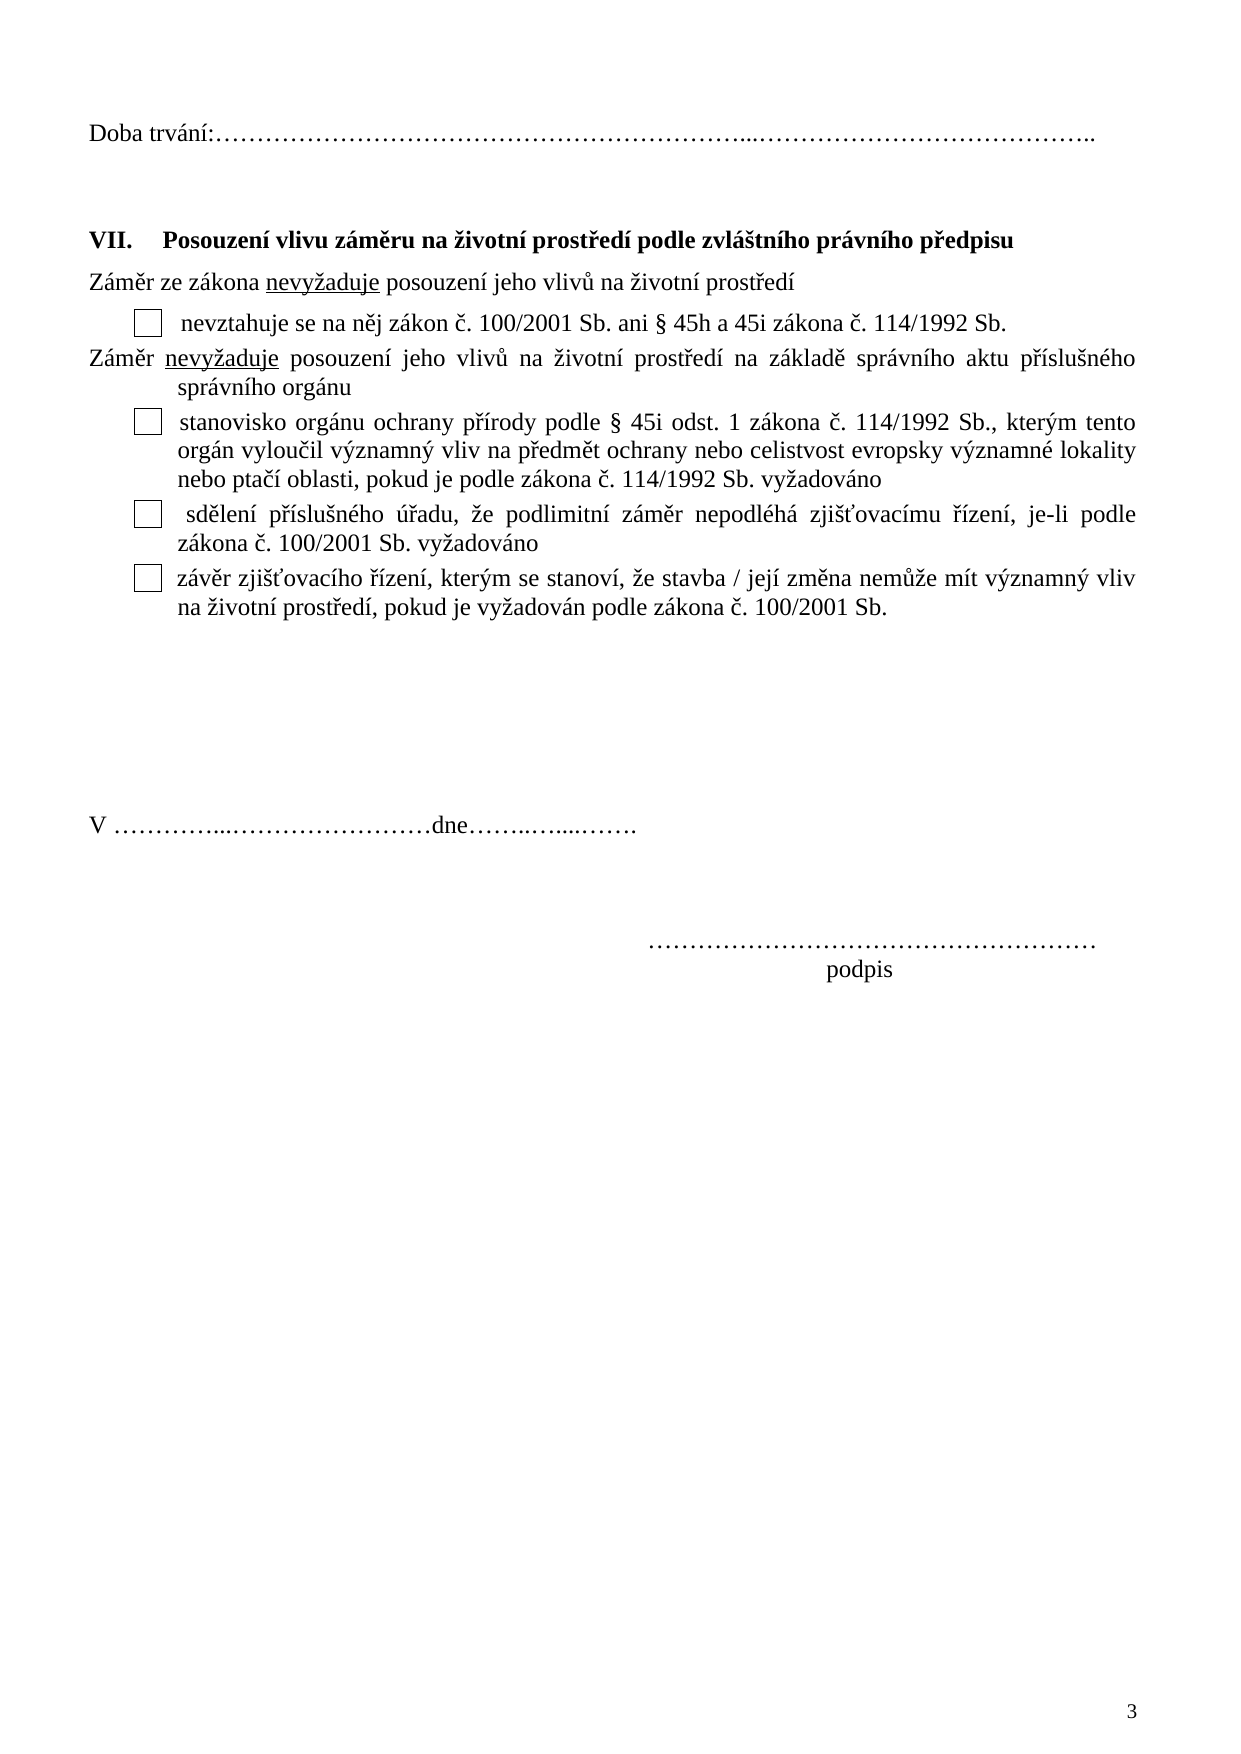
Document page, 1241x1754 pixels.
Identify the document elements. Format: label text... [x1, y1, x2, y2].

text závěr zjišťovacího řízení, kterým se stanoví, že stavba / její změna nemůže mít významný vliv na životní prostředí, pokud je vyžadován podle zákona č. 100/2001 Sb. [89, 563, 1137, 621]
text stanovisko orgánu ochrany přírody podle § 45i odst. 1 zákona č. 114/1992 Sb., kterým tento orgán vyloučil významný vliv na předmět ochrany nebo celistvost evropsky významné lokality nebo ptačí oblasti, pokud je podle zákona č. 114/1992 Sb. vyžadováno [89, 407, 1137, 493]
text sdělení příslušného úřadu, že podlimitní záměr nepodléhá zjišťovacímu řízení, je-li podle zákona č. 100/2001 Sb. vyžadováno [89, 499, 1137, 557]
list Posouzení vlivu záměru na životní prostředí podle zvláštního právního předpisu [89, 226, 1137, 254]
text Záměr ze zákona nevyžaduje posouzení jeho vlivů na životní prostředí [89, 267, 1137, 296]
text ……………………………………………… [591, 925, 1137, 954]
text V …………...……………………dne……..…....……. [89, 810, 1137, 839]
text Doba trvání:………………………………………………………...………………………………….. [89, 118, 1137, 147]
text nevztahuje se na něj zákon č. 100/2001 Sb. ani § 45h a 45i zákona č. 114/1992 Sb. [89, 308, 1137, 337]
text Záměr nevyžaduje posouzení jeho vlivů na životní prostředí na základě správního aktu příslušného správního orgánu [89, 343, 1137, 401]
text podpis [768, 954, 1137, 982]
